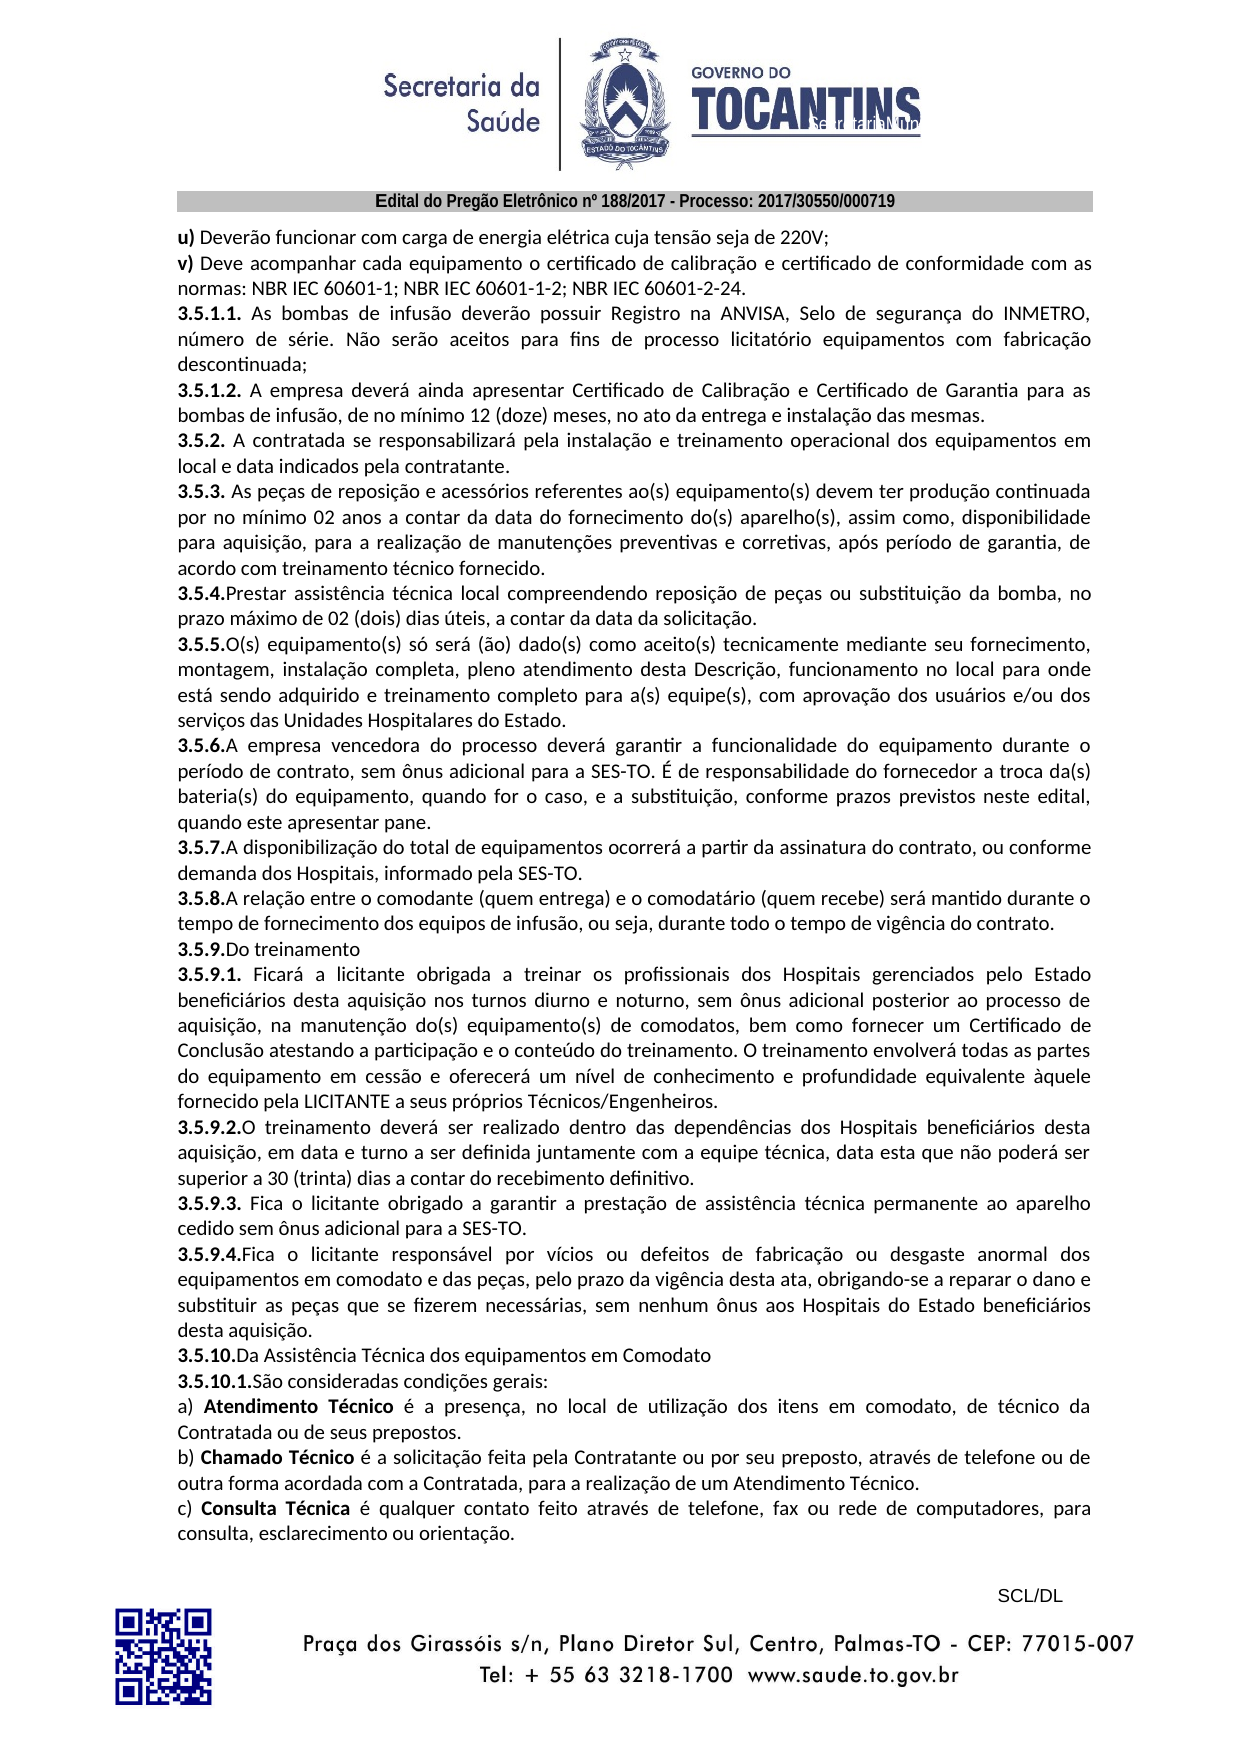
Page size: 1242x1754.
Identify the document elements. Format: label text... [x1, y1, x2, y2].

text u) Deverão funcionar com carga de energia elétrica cuja tensão seja de 220V; [177, 224, 1093, 250]
text 3.5.9.2.O treinamento deverá ser realizado dentro das dependências dos Hospitais beneficiários desta aquisição, em data e turno a ser definida juntamente com a equipe técnica, data esta que não poderá ser superior a 30 (trinta) dias a contar do recebimento definitivo. [177, 1114, 1093, 1190]
text 3.5.9.4.Fica o licitante responsável por vícios ou defeitos de fabricação ou desgaste anormal dos equipamentos em comodato e das peças, pelo prazo da vigência desta ata, obrigando-se a reparar o dano e substituir as peças que se fizerem necessárias, sem nenhum ônus aos Hospitais do Estado beneficiários desta aquisição. [177, 1241, 1093, 1343]
text 3.5.9.Do treinamento [177, 936, 1093, 961]
text 3.5.4.Prestar assistência técnica local compreendendo reposição de peças ou substituição da bomba, no prazo máximo de 02 (dois) dias úteis, a contar da data da solicitação. [177, 580, 1093, 631]
picture [111, 1604, 1134, 1709]
text 3.5.10.Da Assistência Técnica dos equipamentos em Comodato [177, 1343, 1093, 1368]
text 3.5.7.A disponibilização do total de equipamentos ocorrerá a partir da assinatura do contrato, ou conforme demanda dos Hospitais, informado pela SES-TO. [177, 834, 1093, 885]
text b) Chamado Técnico é a solicitação feita pela Contratante ou por seu preposto, através de telefone ou de outra forma acordada com a Contratada, para a realização de um Atendimento Técnico. [177, 1444, 1093, 1495]
text 3.5.9.3. Fica o licitante obrigado a garantir a prestação de assistência técnica permanente ao aparelho cedido sem ônus adicional para a SES-TO. [177, 1190, 1093, 1241]
text 3.5.9.1. Ficará a licitante obrigada a treinar os profissionais dos Hospitais gerenciados pelo Estado beneficiários desta aquisição nos turnos diurno e noturno, sem ônus adicional posterior ao processo de aquisição, na manutenção do(s) equipamento(s) de comodatos, bem como fornecer um Certificado de Conclusão atestando a participação e o conteúdo do treinamento. O treinamento envolverá todas as partes do equipamento em cessão e oferecerá um nível de conhecimento e profundidade equivalente àquele fornecido pela LICITANTE a seus próprios Técnicos/Engenheiros. [177, 961, 1093, 1114]
text 3.5.10.1.São consideradas condições gerais: [177, 1368, 1093, 1393]
picture [0, 0, 1186, 186]
text v) Deve acompanhar cada equipamento o certificado de calibração e certificado de conformidade com as normas: NBR IEC 60601-1; NBR IEC 60601-1-2; NBR IEC 60601-2-24. [177, 250, 1093, 301]
text 3.5.1.2. A empresa deverá ainda apresentar Certificado de Calibração e Certificado de Garantia para as bombas de infusão, de no mínimo 12 (doze) meses, no ato da entrega e instalação das mesmas. [177, 377, 1093, 428]
text 3.5.3. As peças de reposição e acessórios referentes ao(s) equipamento(s) devem ter produção continuada por no mínimo 02 anos a contar da data do fornecimento do(s) aparelho(s), assim como, disponibilidade para aquisição, para a realização de manutenções preventivas e corretivas, após período de garantia, de acordo com treinamento técnico fornecido. [177, 478, 1093, 580]
text c) Consulta Técnica é qualquer contato feito através de telefone, fax ou rede de computadores, para consulta, esclarecimento ou orientação. [177, 1495, 1093, 1546]
text 3.5.5.O(s) equipamento(s) só será (ão) dado(s) como aceito(s) tecnicamente mediante seu fornecimento, montagem, instalação completa, pleno atendimento desta Descrição, funcionamento no local para onde está sendo adquirido e treinamento completo para a(s) equipe(s), com aprovação dos usuários e/ou dos serviços das Unidades Hospitalares do Estado. [177, 631, 1093, 733]
text a) Atendimento Técnico é a presença, no local de utilização dos itens em comodato, de técnico da Contratada ou de seus prepostos. [177, 1393, 1093, 1444]
text 3.5.6.A empresa vencedora do processo deverá garantir a funcionalidade do equipamento durante o período de contrato, sem ônus adicional para a SES-TO. É de responsabilidade do fornecedor a troca da(s) bateria(s) do equipamento, quando for o caso, e a substituição, conforme prazos previstos neste edital, quando este apresentar pane. [177, 733, 1093, 834]
text 3.5.1.1. As bombas de infusão deverão possuir Registro na ANVISA, Selo de segurança do INMETRO, número de série. Não serão aceitos para fins de processo licitatório equipamentos com fabricação descontinuada; [177, 301, 1093, 377]
text 3.5.8.A relação entre o comodante (quem entrega) e o comodatário (quem recebe) será mantido durante o tempo de fornecimento dos equipos de infusão, ou seja, durante todo o tempo de vigência do contrato. [177, 885, 1093, 936]
text 3.5.2. A contratada se responsabilizará pela instalação e treinamento operacional dos equipamentos em local e data indicados pela contratante. [177, 428, 1093, 478]
